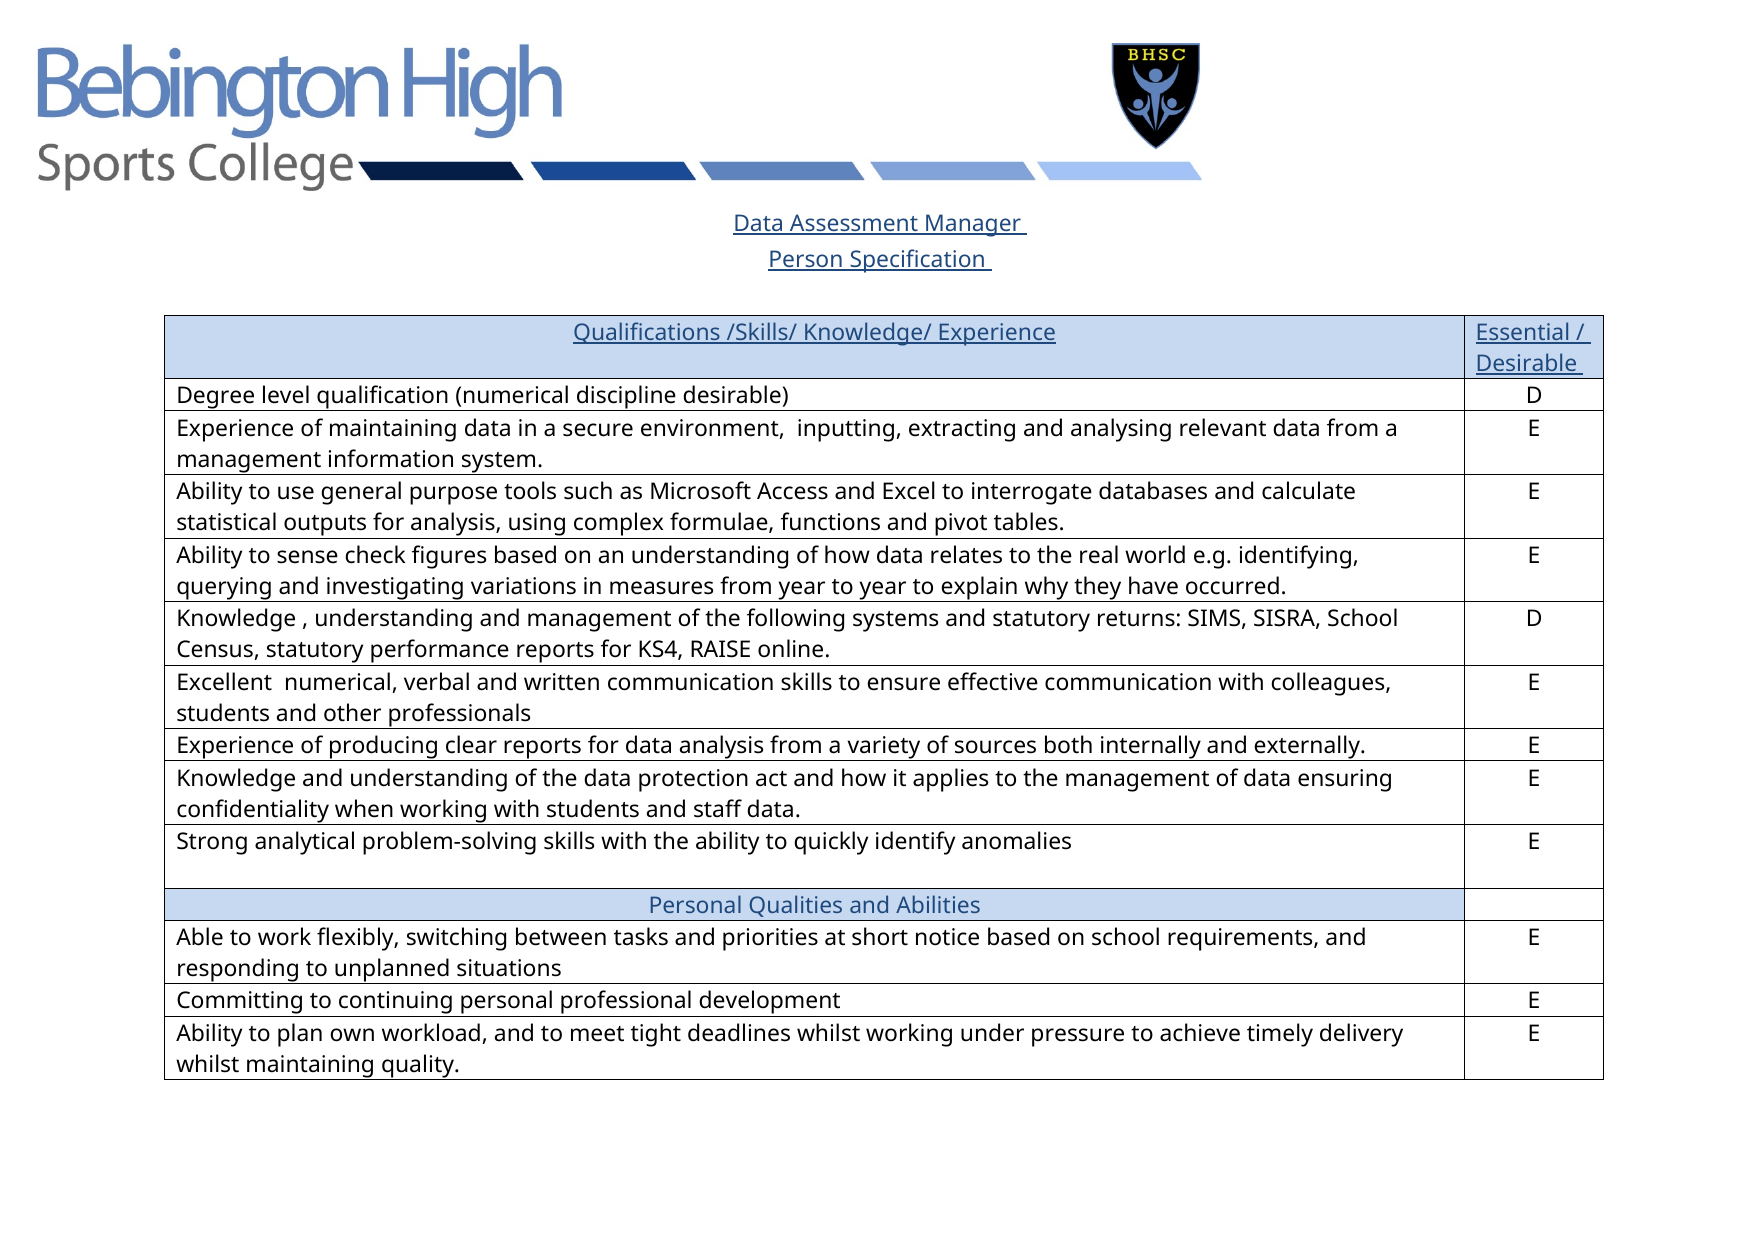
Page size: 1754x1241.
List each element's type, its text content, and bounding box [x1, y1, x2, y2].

table_cell E [1465, 539, 1603, 601]
table_cell Experience of maintaining data in a secure environment, inputting, extracting and analysing relevant data from a management information system. [165, 411, 1464, 474]
table_cell E [1465, 825, 1603, 887]
table_cell E [1465, 729, 1603, 760]
table_cell E [1465, 475, 1603, 537]
table_cell D [1465, 379, 1603, 410]
table_cell [1465, 889, 1603, 920]
table_cell Ability to use general purpose tools such as Microsoft Access and Excel to interrogate databases and calculate statistical outputs for analysis, using complex formulae, functions and pivot tables. [165, 475, 1464, 537]
text Person Specification [150, 243, 1604, 274]
table_cell Able to work flexibly, switching between tasks and priorities at short notice based on school requirements, and responding to unplanned situations [165, 921, 1464, 983]
text Data Assessment Manager [150, 207, 1604, 238]
table_cell Degree level qualification (numerical discipline desirable) [165, 379, 1464, 410]
table_cell Committing to continuing personal professional development [165, 984, 1464, 1016]
table_cell E [1465, 761, 1603, 824]
table_cell E [1465, 921, 1603, 983]
table_cell E [1465, 1017, 1603, 1079]
table_cell Excellent numerical, verbal and written communication skills to ensure effective communication with colleagues, students and other professionals [165, 666, 1464, 728]
table_cell Ability to sense check figures based on an understanding of how data relates to the real world e.g. identifying, querying and investigating variations in measures from year to year to explain why they have occurred. [165, 539, 1464, 601]
table_cell Personal Qualities and Abilities [165, 889, 1464, 920]
table_header Qualifications /Skills/ Knowledge/ Experience [165, 316, 1464, 378]
table_cell Knowledge , understanding and management of the following systems and statutory returns: SIMS, SISRA, School Census, statutory performance reports for KS4, RAISE online. [165, 602, 1464, 664]
table_cell E [1465, 984, 1603, 1016]
table_cell Experience of producing clear reports for data analysis from a variety of sources both internally and externally. [165, 729, 1464, 760]
table_cell D [1465, 602, 1603, 664]
table_header Essential / Desirable [1465, 316, 1603, 378]
table_cell Ability to plan own workload, and to meet tight deadlines whilst working under pressure to achieve timely delivery whilst maintaining quality. [165, 1017, 1464, 1079]
table_cell E [1465, 411, 1603, 474]
table_cell E [1465, 666, 1603, 728]
table_cell Strong analytical problem-solving skills with the ability to quickly identify anomalies [165, 825, 1464, 887]
picture [37, 43, 1202, 191]
table_cell Knowledge and understanding of the data protection act and how it applies to the management of data ensuring confidentiality when working with students and staff data. [165, 761, 1464, 824]
